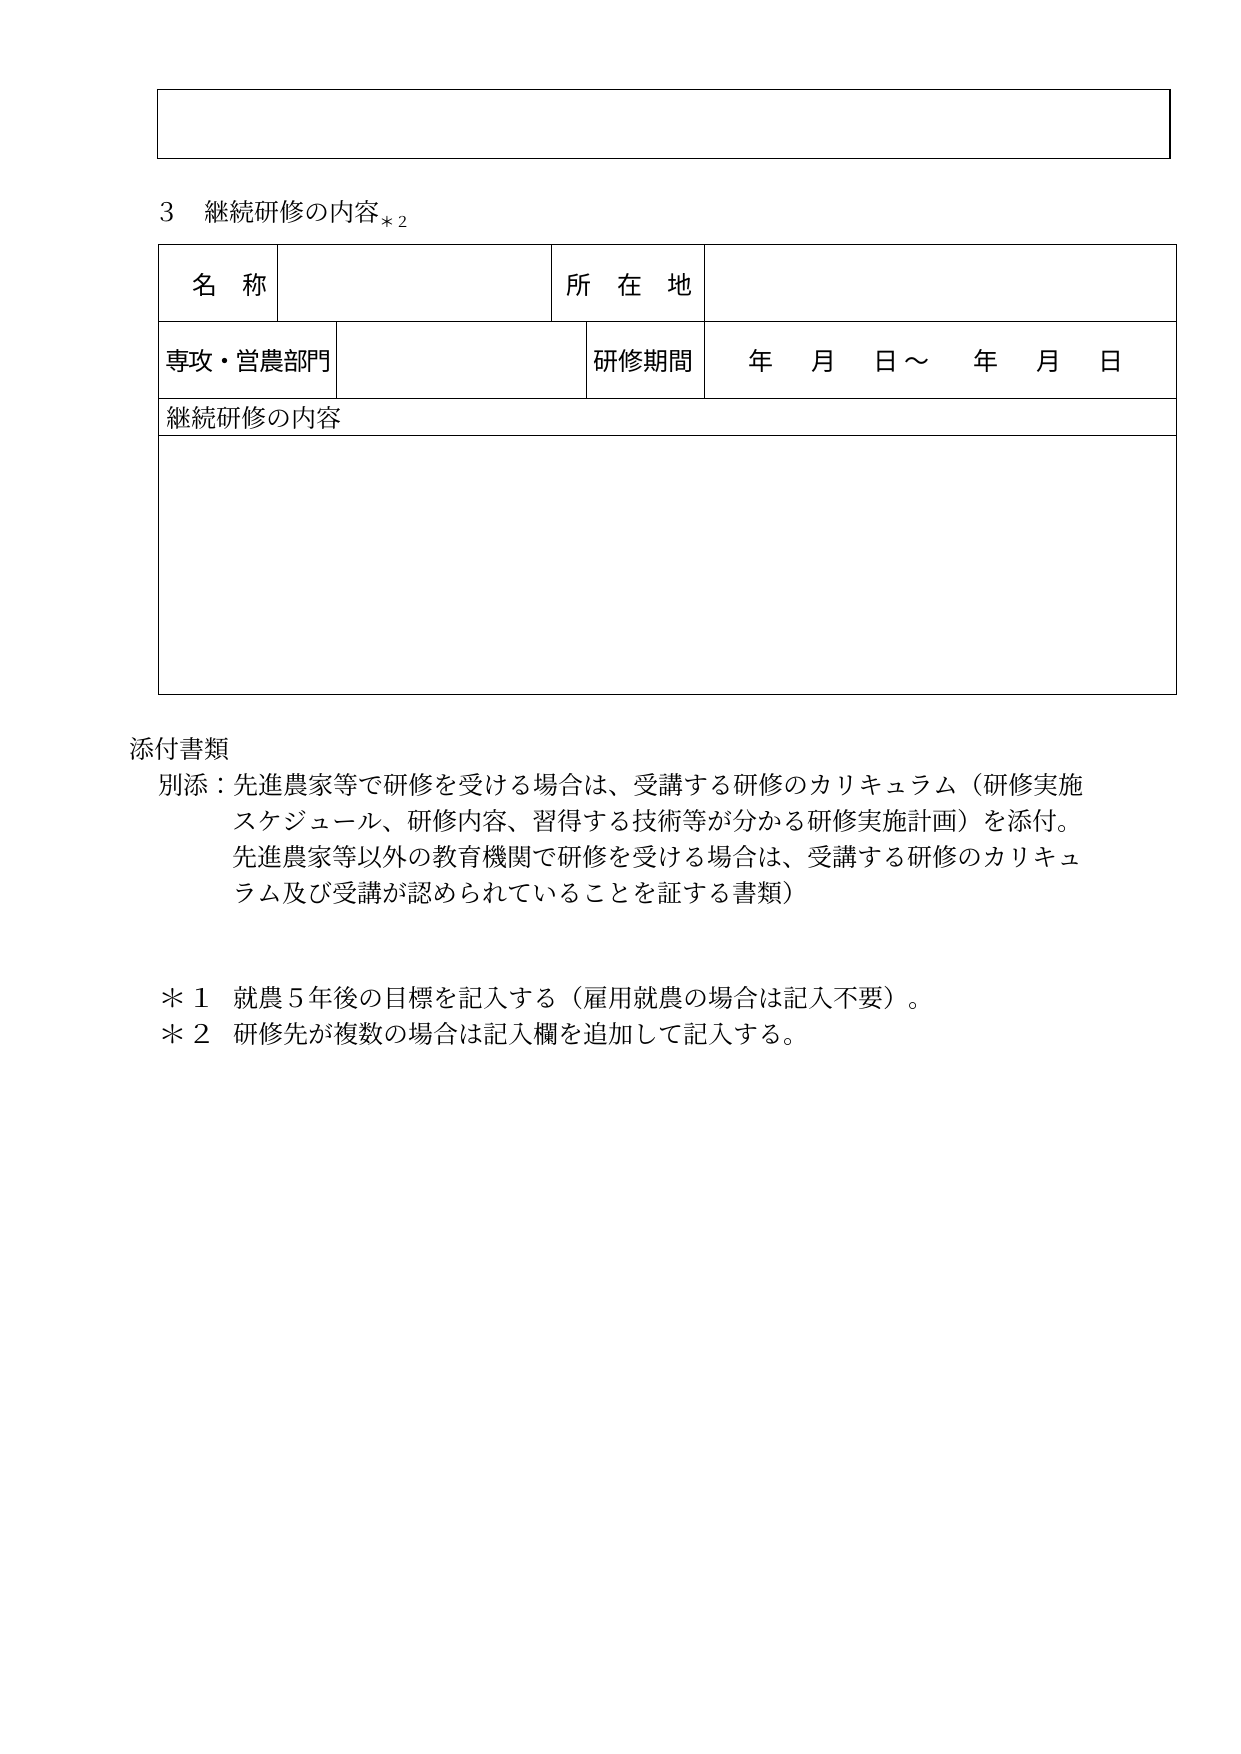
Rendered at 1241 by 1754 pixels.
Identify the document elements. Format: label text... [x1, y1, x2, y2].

table_header 名 [159, 245, 229, 321]
table_header 在 [603, 245, 653, 321]
table_cell [159, 436, 1176, 694]
table_cell 月 [790, 322, 853, 398]
table_cell 日 ～ [853, 322, 953, 398]
table_header [278, 245, 551, 321]
table_cell 継続研修の内容 [159, 399, 1176, 434]
table_cell 日 [1078, 322, 1176, 398]
text 別添：先進農家等で研修を受ける場合は、受講する研修のカリキュラム（研修実施スケジュール、研修内容、習得する技術等が分かる研修実施計画）を添付。先進農家等以外の教育機関で研修を受ける場合は、受講する研修のカリキュラム及び受講が認められていることを証する書類） [159, 766, 1092, 909]
table_header [705, 245, 1176, 321]
table_cell 研修期間 [587, 322, 704, 398]
text ＊２ 研修先が複数の場合は記入欄を追加して記入する。 [159, 1015, 1134, 1051]
text ＊１ 就農５年後の目標を記入する（雇用就農の場合は記入不要）。 [159, 978, 1134, 1014]
table_cell 年 [953, 322, 1015, 398]
table_cell 年 [705, 322, 790, 398]
text ３ 継続研修の内容＊２ [154, 193, 1134, 232]
table_header 所 [552, 245, 603, 321]
table_cell 専攻・営農部門 [159, 322, 336, 398]
table_cell [337, 322, 586, 398]
table_cell 月 [1015, 322, 1077, 398]
table_header 称 [229, 245, 277, 321]
text 添付書類 [129, 729, 1134, 765]
table_header 地 [653, 245, 704, 321]
table_header [158, 90, 1169, 158]
